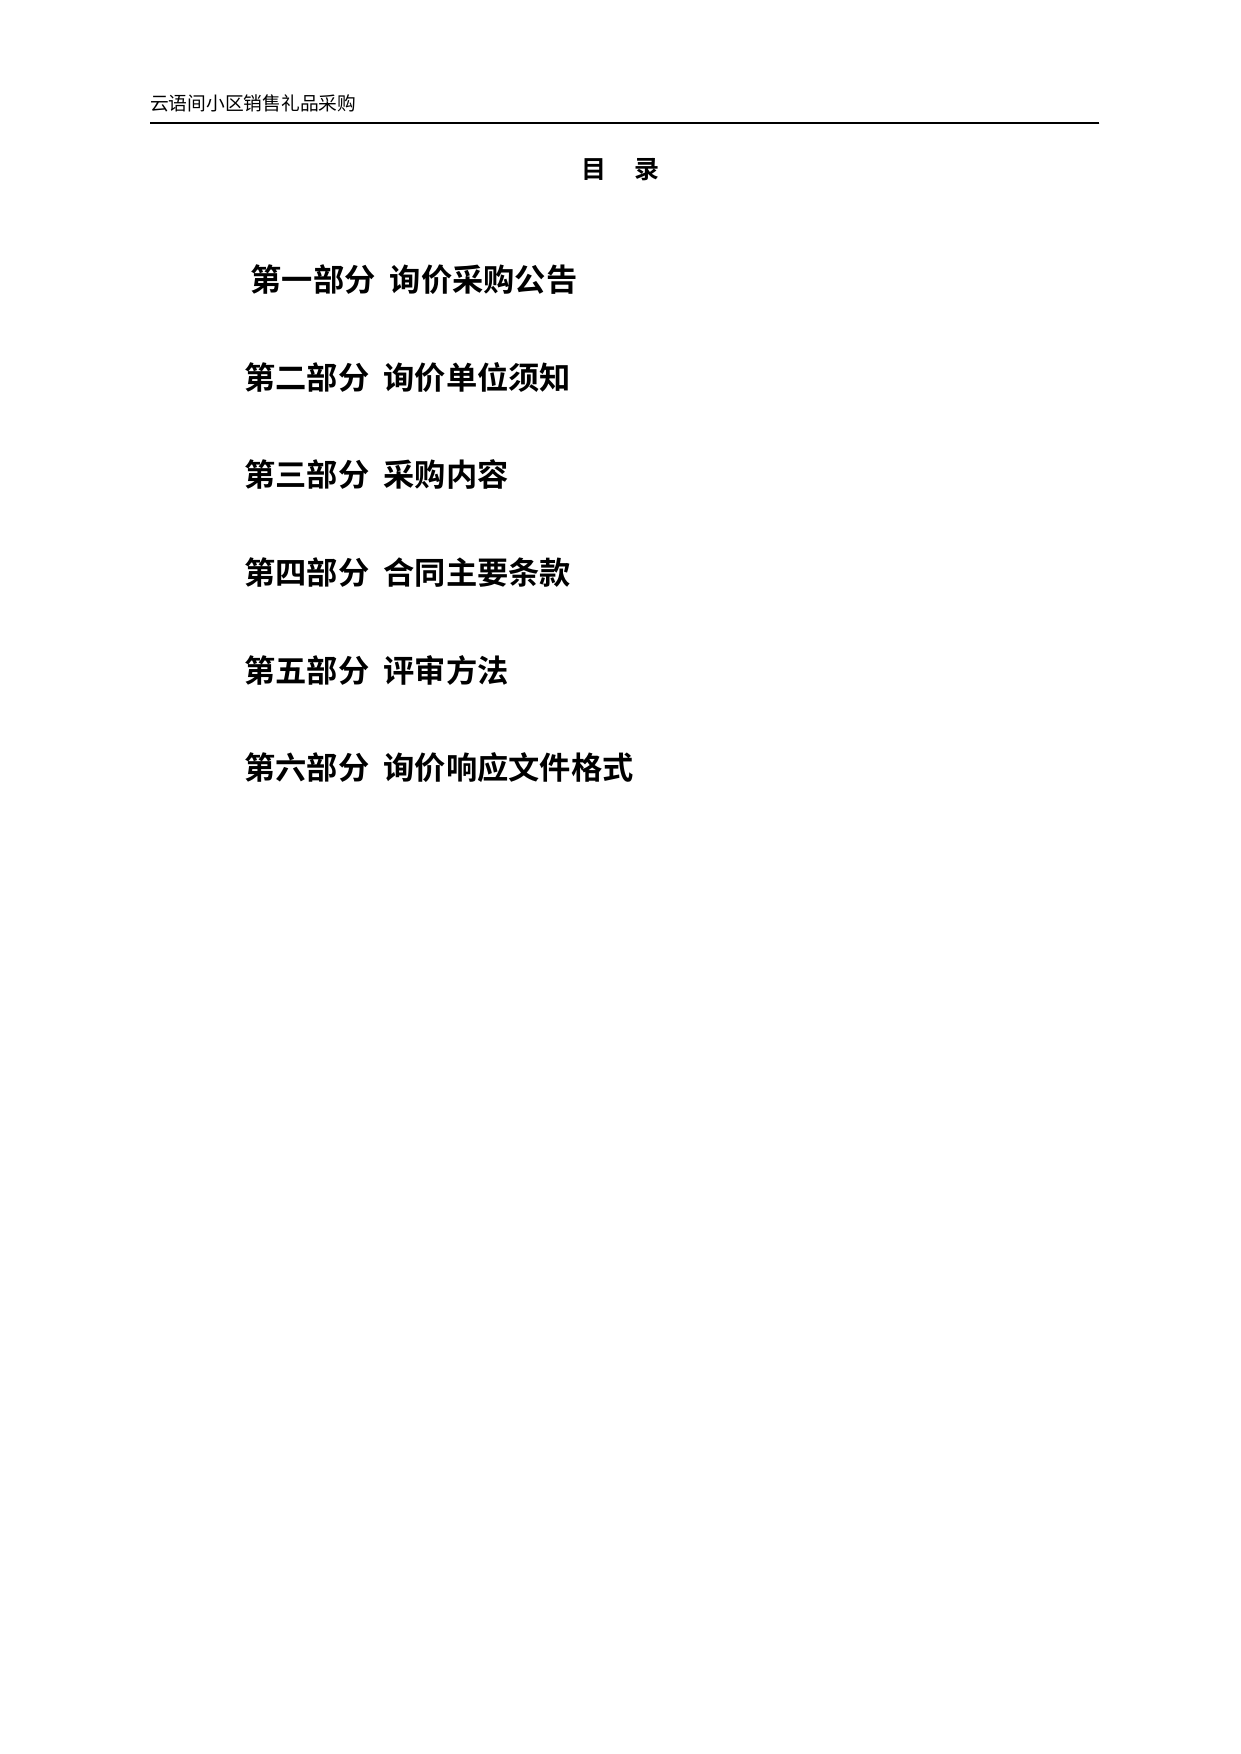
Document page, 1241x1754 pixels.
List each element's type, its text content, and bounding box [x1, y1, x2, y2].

text 目 录 [150, 150, 1090, 186]
text 第五部分 评审方法 [150, 646, 1090, 691]
text 第二部分 询价单位须知 [150, 353, 1090, 398]
text 第六部分 询价响应文件格式 [150, 743, 1090, 789]
text 第一部分 询价采购公告 [150, 255, 1090, 301]
text 第四部分 合同主要条款 [150, 548, 1090, 593]
text 第三部分 采购内容 [150, 451, 1090, 496]
